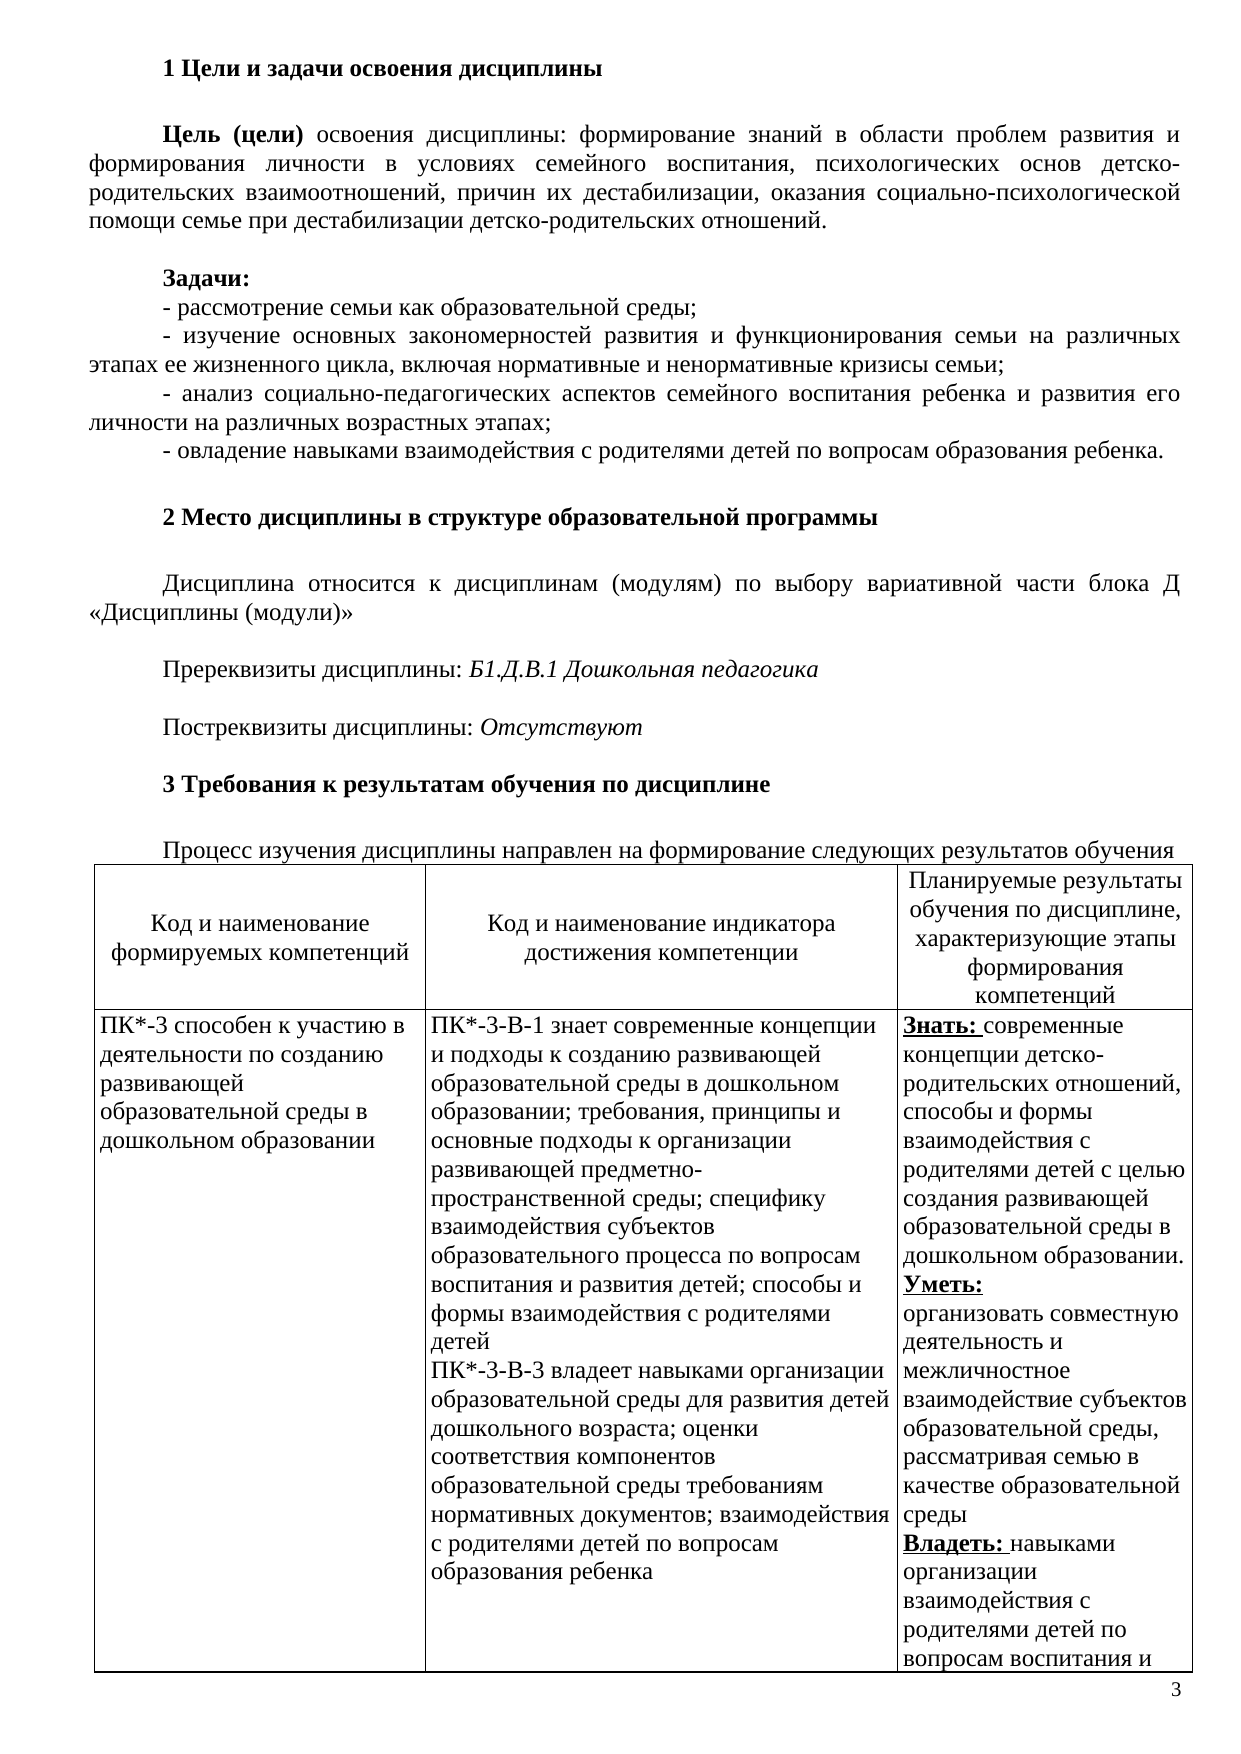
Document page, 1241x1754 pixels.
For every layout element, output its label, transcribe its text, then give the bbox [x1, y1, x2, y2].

text Постреквизиты дисциплины: Отсутствуют [88, 712, 1181, 741]
text - анализ социально-педагогических аспектов семейного воспитания ребенка и развития его личности на различных возрастных этапах; [88, 378, 1181, 436]
table_header Код и наименование индикатора достижения компетенции [426, 865, 897, 1009]
table_cell ПК*-3 способен к участию в деятельности по созданию развивающей образовательной среды в дошкольном образовании [95, 1010, 425, 1671]
text 2 Место дисциплины в структуре образовательной программы [88, 502, 1181, 531]
text - изучение основных закономерностей развития и функционирования семьи на различных этапах ее жизненного цикла, включая нормативные и ненормативные кризисы семьи; [88, 321, 1181, 378]
text 1 Цели и задачи освоения дисциплины [88, 53, 1181, 82]
text - овладение навыками взаимодействия с родителями детей по вопросам образования ребенка. [88, 436, 1181, 464]
table_header Планируемые результаты обучения по дисциплине, характеризующие этапы формирования компетенций [898, 865, 1192, 1009]
text Процесс изучения дисциплины направлен на формирование следующих результатов обучения [88, 836, 1181, 864]
table_header Код и наименование формируемых компетенций [95, 865, 425, 1009]
text Цель (цели) освоения дисциплины: формирование знаний в области проблем развития и формирования личности в условиях семейного воспитания, психологических основ детско-родительских взаимоотношений, причин их дестабилизации, оказания социально-психологической помощи семье при дестабилизации детско-родительских отношений. [88, 119, 1181, 234]
text Задачи: [88, 263, 1181, 292]
text Пререквизиты дисциплины: Б1.Д.В.1 Дошкольная педагогика [88, 654, 1181, 683]
text 3 Требования к результатам обучения по дисциплине [88, 769, 1181, 798]
text Дисциплина относится к дисциплинам (модулям) по выбору вариативной части блока Д «Дисциплины (модули)» [88, 568, 1181, 626]
text - рассмотрение семьи как образовательной среды; [88, 292, 1181, 321]
